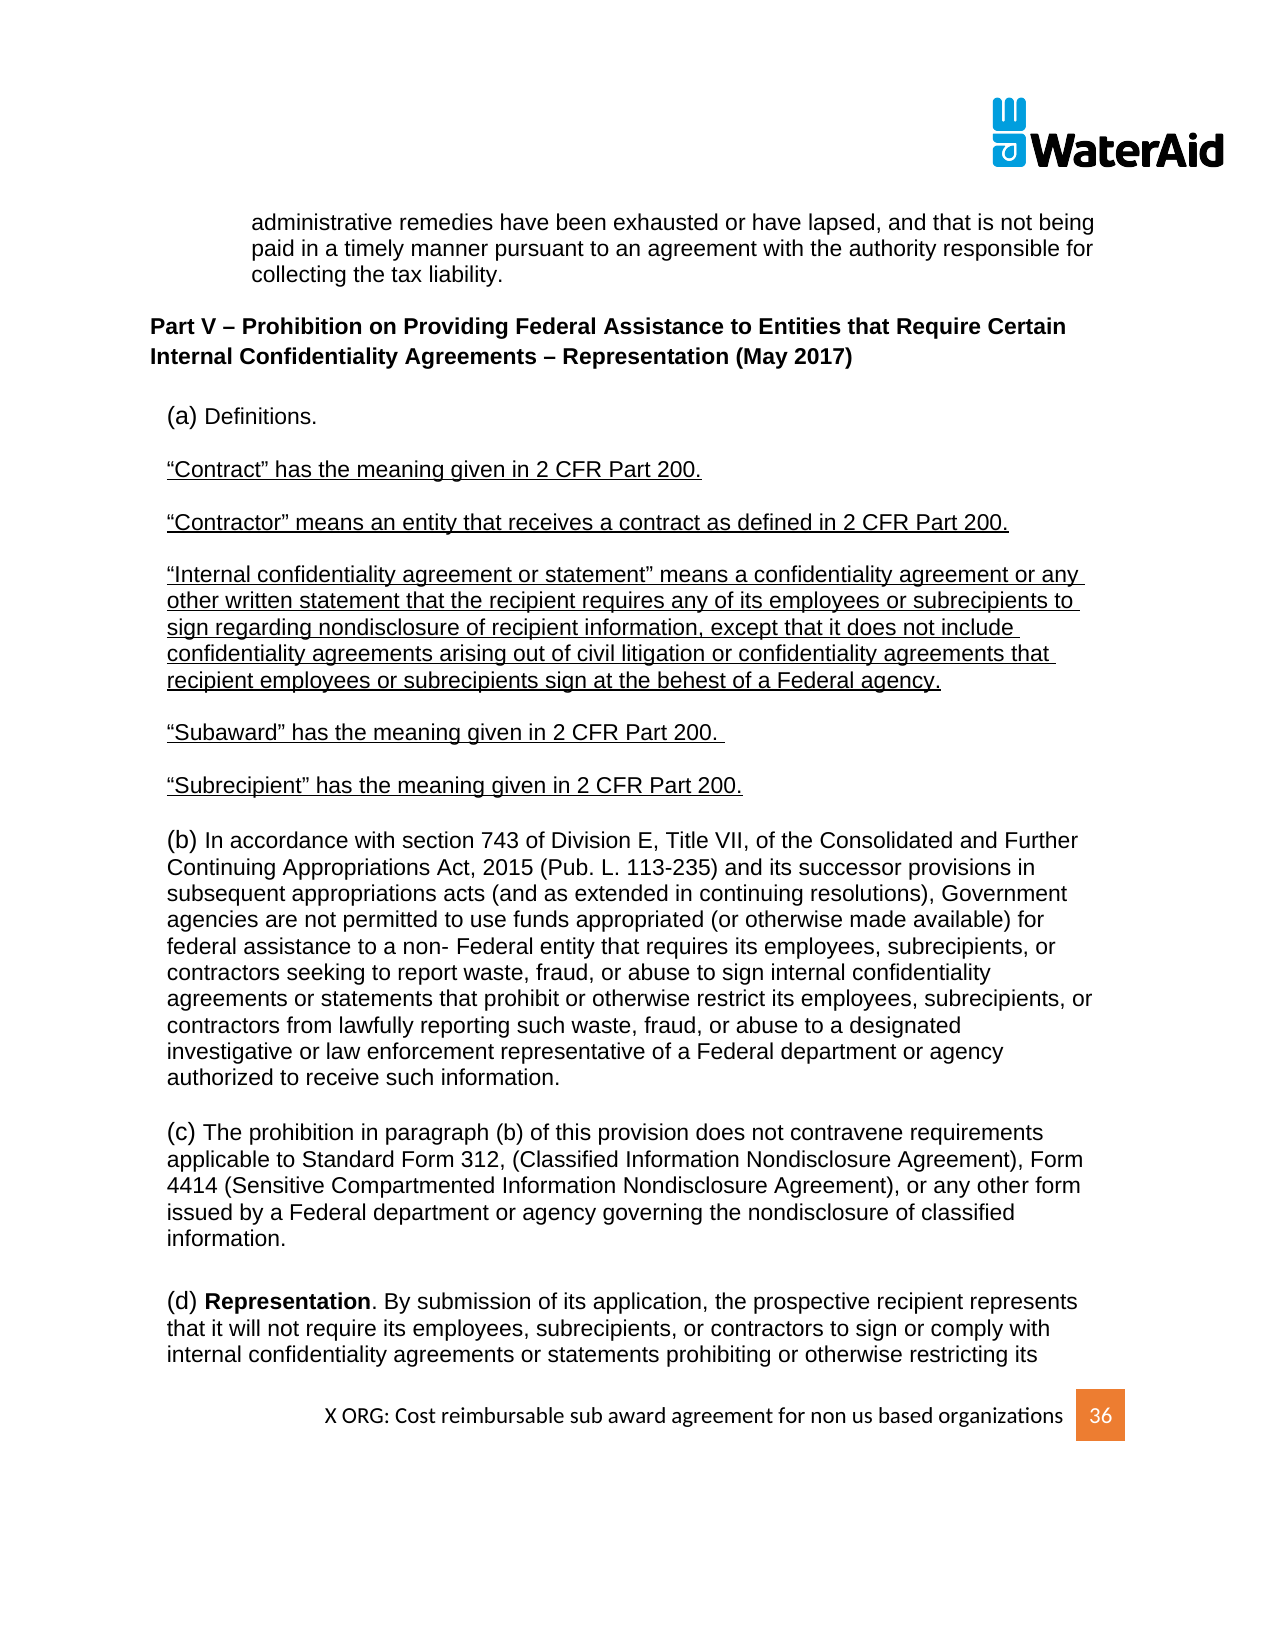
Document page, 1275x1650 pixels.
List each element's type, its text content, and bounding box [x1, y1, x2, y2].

text “Contract” has the meaning given in 2 CFR Part 200. [167, 456, 1125, 482]
text “Internal confidentiality agreement or statement” means a confidentiality agreement or any other written statement that the recipient requires any of its employees or subrecipients to sign regarding nondisclosure of recipient information, except that it does not include confidentiality agreements arising out of civil litigation or confidentiality agreements that recipient employees or subrecipients sign at the behest of a Federal agency. [167, 561, 1105, 693]
list The prohibition in paragraph (b) of this provision does not contravene requirements applicable to Standard Form 312, (Classified Information Nondisclosure Agreement), Form 4414 (Sensitive Compartmented Information Nondisclosure Agreement), or any other form issued by a Federal department or agency governing the nondisclosure of classified information. [167, 1117, 1102, 1251]
list In accordance with section 743 of Division E, Title VII, of the Consolidated and Further Continuing Appropriations Act, 2015 (Pub. L. 113-235) and its successor provisions in subsequent appropriations acts (and as extended in continuing resolutions), Government agencies are not permitted to use funds appropriated (or otherwise made available) for federal assistance to a non- Federal entity that requires its employees, subrecipients, or contractors seeking to report waste, fraud, or abuse to sign internal confidentiality agreements or statements that prohibit or otherwise restrict its employees, subrecipients, or contractors from lawfully reporting such waste, fraud, or abuse to a designated investigative or law enforcement representative of a Federal department or agency authorized to receive such information. [167, 825, 1093, 1091]
text “Subaward” has the meaning given in 2 CFR Part 200. “Subrecipient” has the meaning given in 2 CFR Part 200. [167, 719, 845, 798]
text “Contractor” means an entity that receives a contract as defined in 2 CFR Part 200. [167, 508, 1089, 535]
list Definitions. [167, 401, 1125, 429]
subtitle Part V – Prohibition on Providing Federal Assistance to Entities that Require Certain Internal Confidentiality Agreements – Representation (May 2017) [150, 313, 1097, 369]
picture [981, 84, 1235, 179]
